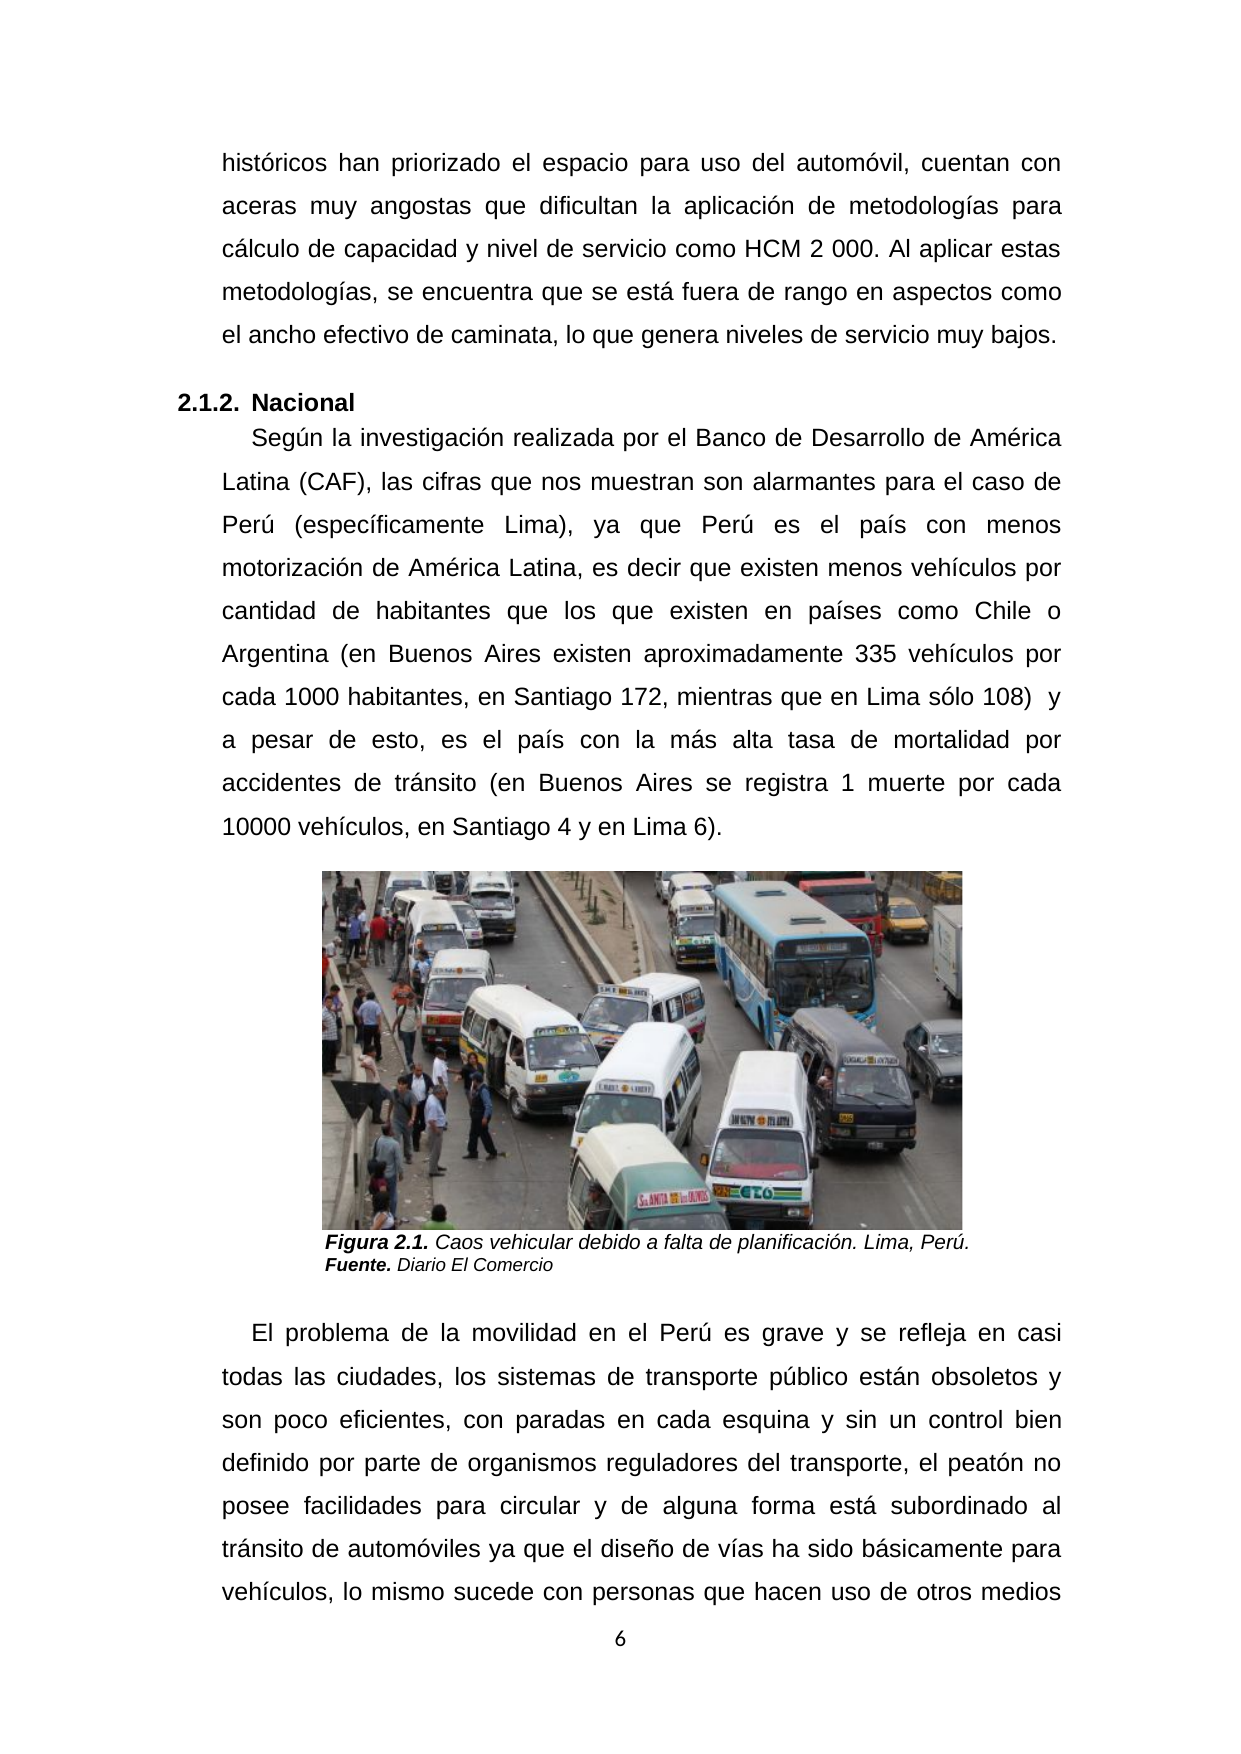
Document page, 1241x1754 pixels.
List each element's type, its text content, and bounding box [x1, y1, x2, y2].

subtitle Nacional [177, 388, 1063, 417]
text Figura 2.1. Caos vehicular debido a falta de planificación. Lima, Perú. [325, 1230, 1063, 1254]
list Según la investigación realizada por el Banco de Desarrollo de América Latina (CAF), las cifras que nos muestran son alarmantes para el caso de Perú (específicamente Lima), ya que Perú es el país con menos motorización de América Latina, es decir que existen menos vehículos por cantidad de habitantes que los que existen en países como Chile o Argentina (en Buenos Aires existen aproximadamente 335 vehículos por cada 1000 habitantes, en Santiago 172, mientras que en Lima sólo 108) y a pesar de esto, es el país con la más alta tasa de mortalidad por accidentes de tránsito (en Buenos Aires se registra 1 muerte por cada 10000 vehículos, en Santiago 4 y en Lima 6). [222, 423, 1063, 840]
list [222, 148, 1063, 349]
picture [322, 871, 963, 1230]
text Fuente. Diario El Comercio [325, 1254, 1063, 1275]
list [222, 1318, 1063, 1606]
